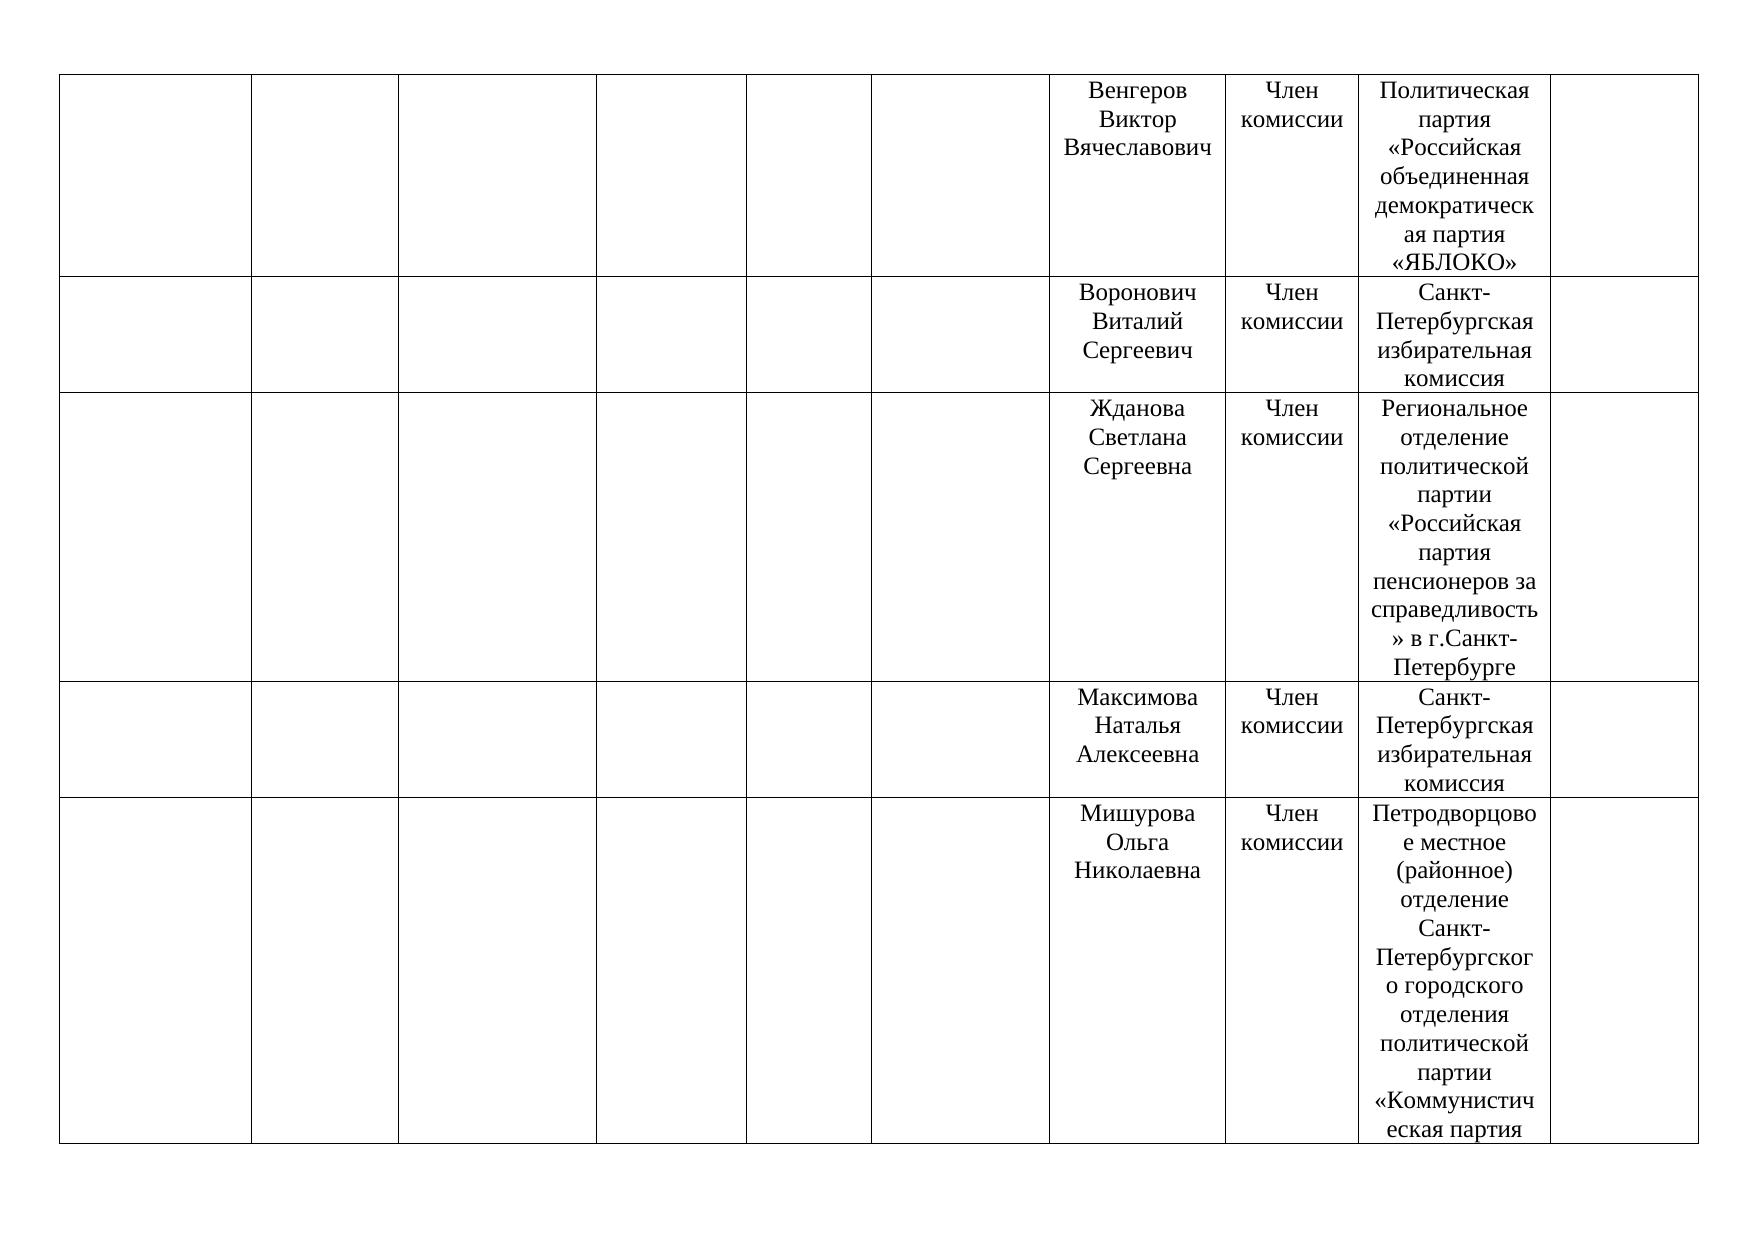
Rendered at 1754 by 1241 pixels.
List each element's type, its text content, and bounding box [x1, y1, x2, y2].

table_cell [1359, 798, 1550, 1143]
table_cell Член комиссии [1226, 682, 1358, 797]
table_cell [1551, 75, 1698, 276]
table_cell [872, 682, 1049, 797]
table_cell Член комиссии [1226, 393, 1358, 681]
table_cell [597, 393, 746, 681]
table_cell [747, 75, 871, 276]
table_cell [399, 393, 596, 681]
table_cell Венгеров Виктор Вячеславович [1050, 75, 1225, 276]
table_cell Политическая партия «Российская объединенная демократическая партия «ЯБЛОКО» [1359, 75, 1550, 276]
table_cell [60, 682, 251, 797]
table_cell Региональное отделение политической партии «Российская партия пенсионеров за справедливость» в г.Санкт-Петербурге [1359, 393, 1550, 681]
table_cell [1551, 277, 1698, 392]
table_cell [747, 393, 871, 681]
table_cell Воронович Виталий Сергеевич [1050, 277, 1225, 392]
table_cell [399, 277, 596, 392]
table_cell [1551, 682, 1698, 797]
table_cell [597, 798, 746, 1143]
table_cell Член комиссии [1226, 277, 1358, 392]
table_cell [399, 682, 596, 797]
table_cell [1551, 393, 1698, 681]
table_cell [872, 75, 1049, 276]
table_cell [60, 393, 251, 681]
table_cell Член комиссии [1226, 75, 1358, 276]
table_cell [60, 798, 251, 1143]
table_cell [597, 277, 746, 392]
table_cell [1050, 798, 1225, 1143]
table_cell [597, 682, 746, 797]
table_cell [872, 798, 1049, 1143]
table_cell [252, 682, 398, 797]
table_cell Член комиссии [1226, 798, 1358, 1143]
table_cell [1359, 277, 1550, 392]
table_cell [872, 393, 1049, 681]
table_cell [399, 75, 596, 276]
table_cell [747, 277, 871, 392]
table_cell Санкт-Петербургская избирательная комиссия [1359, 682, 1550, 797]
table_cell [60, 75, 251, 276]
table_cell [252, 798, 398, 1143]
table_cell [747, 798, 871, 1143]
table_cell [252, 277, 398, 392]
table_cell [252, 75, 398, 276]
table_cell Жданова Светлана Сергеевна [1050, 393, 1225, 681]
table_cell [597, 75, 746, 276]
table_cell [1551, 798, 1698, 1143]
table_cell [60, 277, 251, 392]
table_cell [872, 277, 1049, 392]
table_cell [399, 798, 596, 1143]
table_cell [252, 393, 398, 681]
table_cell Максимова Наталья Алексеевна [1050, 682, 1225, 797]
table_cell [747, 682, 871, 797]
